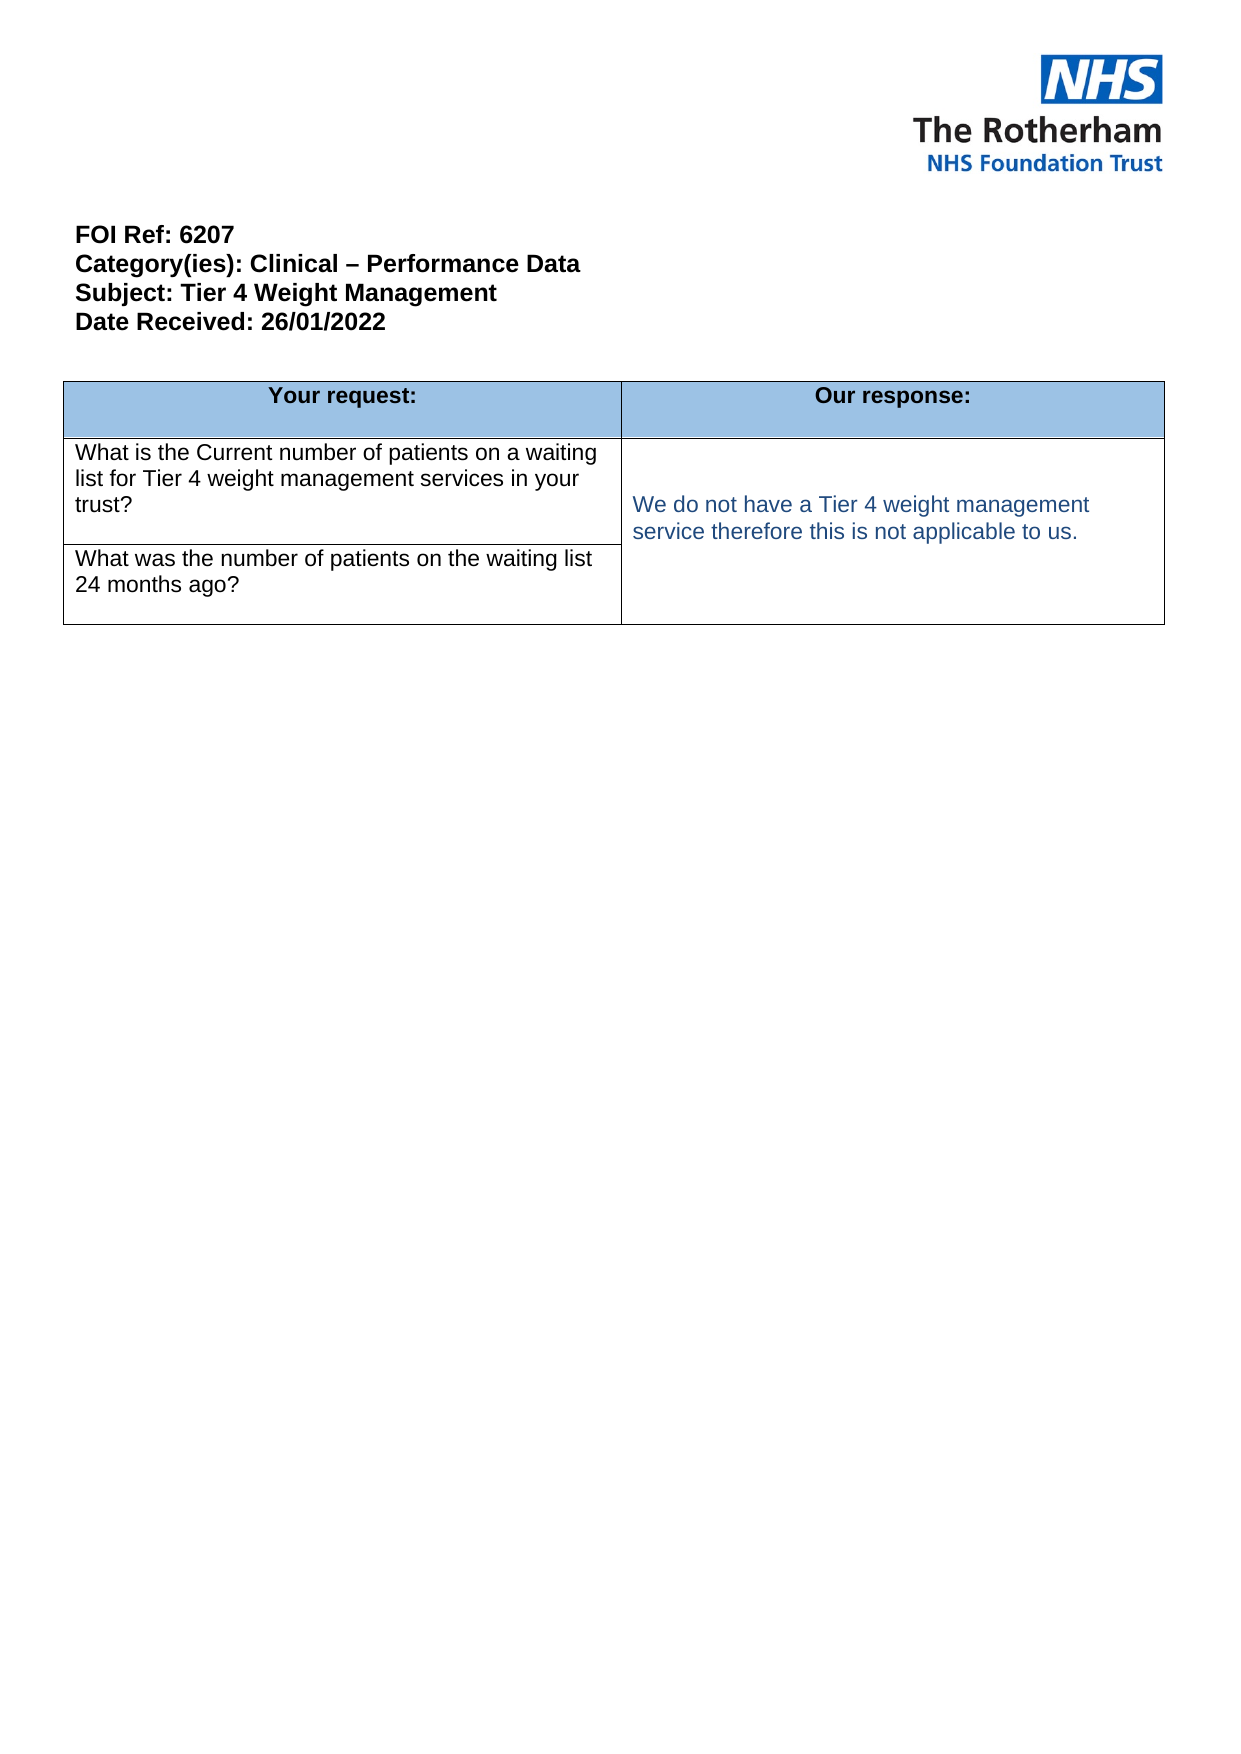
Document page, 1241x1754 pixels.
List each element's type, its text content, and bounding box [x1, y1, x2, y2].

text Date Received: 26/01/2022 [75, 306, 919, 335]
table_cell What was the number of patients on the waiting list 24 months ago? [64, 545, 621, 624]
text FOI Ref: 6207 [75, 220, 919, 249]
table_cell What is the Current number of patients on a waiting list for Tier 4 weight management services in your trust? [64, 439, 621, 544]
table_header Our response: [622, 382, 1164, 437]
table_cell We do not have a Tier 4 weight management service therefore this is not applicable to us. [622, 439, 1164, 624]
text Category(ies): Clinical – Performance Data [75, 249, 919, 278]
picture [912, 53, 1163, 174]
text Subject: Tier 4 Weight Management [75, 278, 919, 306]
table_header Your request: [64, 382, 621, 437]
